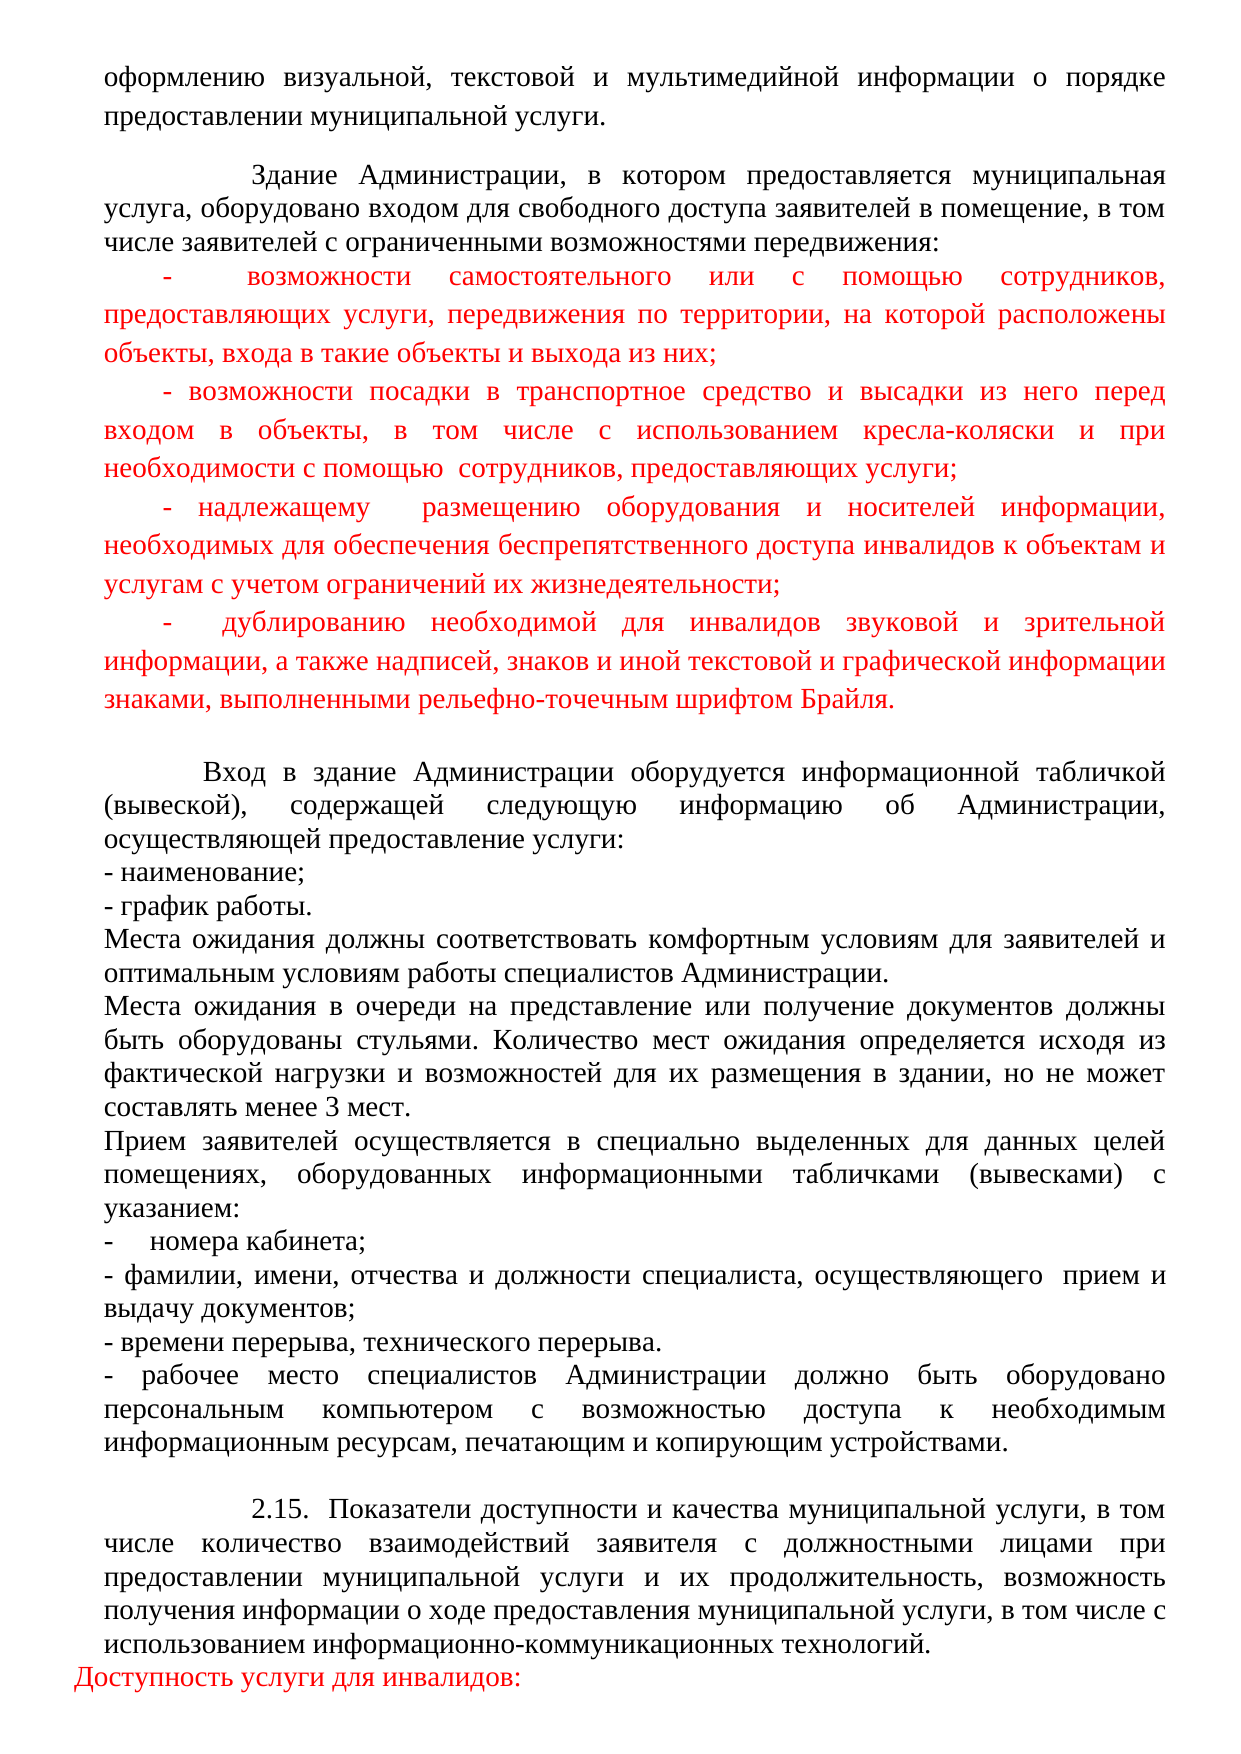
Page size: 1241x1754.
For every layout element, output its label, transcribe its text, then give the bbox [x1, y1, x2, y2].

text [103, 59, 1167, 131]
text 2.15. Показатели доступности и качества муниципальной услуги, в том числе количество взаимодействий заявителя с должностными лицами при предоставлении муниципальной услуги и их продолжительность, возможность получения информации о ходе предоставления муниципальной услуги, в том числе с использованием информационно-коммуникационных технологий. [103, 1492, 1167, 1659]
text Вход в здание Администрации оборудуется информационной табличкой (вывеской), содержащей следующую информацию об Администрации, осуществляющей предоставление услуги: [103, 754, 1167, 854]
text - фамилии, имени, отчества и должности специалиста, осуществляющего прием и выдачу документов; [103, 1257, 1167, 1324]
text - возможности самостоятельного или с помощью сотрудников, предоставляющих услуги, передвижения по территории, на которой расположены объекты, входа в такие объекты и выхода из них; [103, 258, 1167, 368]
text - времени перерыва, технического перерыва. [103, 1324, 1167, 1357]
text - номера кабинета; [103, 1223, 1167, 1257]
text Места ожидания в очереди на представление или получение документов должны быть оборудованы стульями. Количество мест ожидания определяется исходя из фактической нагрузки и возможностей для их размещения в здании, но не может составлять менее 3 мест. [103, 988, 1167, 1123]
text - надлежащему размещению оборудования и носителей информации, необходимых для обеспечения беспрепятственного доступа инвалидов к объектам и услугам с учетом ограничений их жизнедеятельности; [103, 489, 1167, 599]
text - график работы. [103, 888, 1167, 921]
text Прием заявителей осуществляется в специально выделенных для данных целей помещениях, оборудованных информационными табличками (вывесками) с указанием: [103, 1123, 1167, 1223]
text - наименование; [103, 854, 1167, 888]
text - возможности посадки в транспортное средство и высадки из него перед входом в объекты, в том числе с использованием кресла-коляски и при необходимости с помощью сотрудников, предоставляющих услуги; [103, 373, 1167, 484]
text - рабочее место специалистов Администрации должно быть оборудовано персональным компьютером с возможностью доступа к необходимым информационным ресурсам, печатающим и копирующим устройствами. [103, 1357, 1167, 1458]
text Доступность услуги для инвалидов: [74, 1659, 1167, 1693]
text Здание Администрации, в котором предоставляется муниципальная услуга, оборудовано входом для свободного доступа заявителей в помещение, в том числе заявителей с ограниченными возможностями передвижения: [103, 157, 1167, 258]
text - дублированию необходимой для инвалидов звуковой и зрительной информации, а также надписей, знаков и иной текстовой и графической информации знаками, выполненными рельефно-точечным шрифтом Брайля. [103, 604, 1167, 715]
text Места ожидания должны соответствовать комфортным условиям для заявителей и оптимальным условиям работы специалистов Администрации. [103, 921, 1167, 988]
